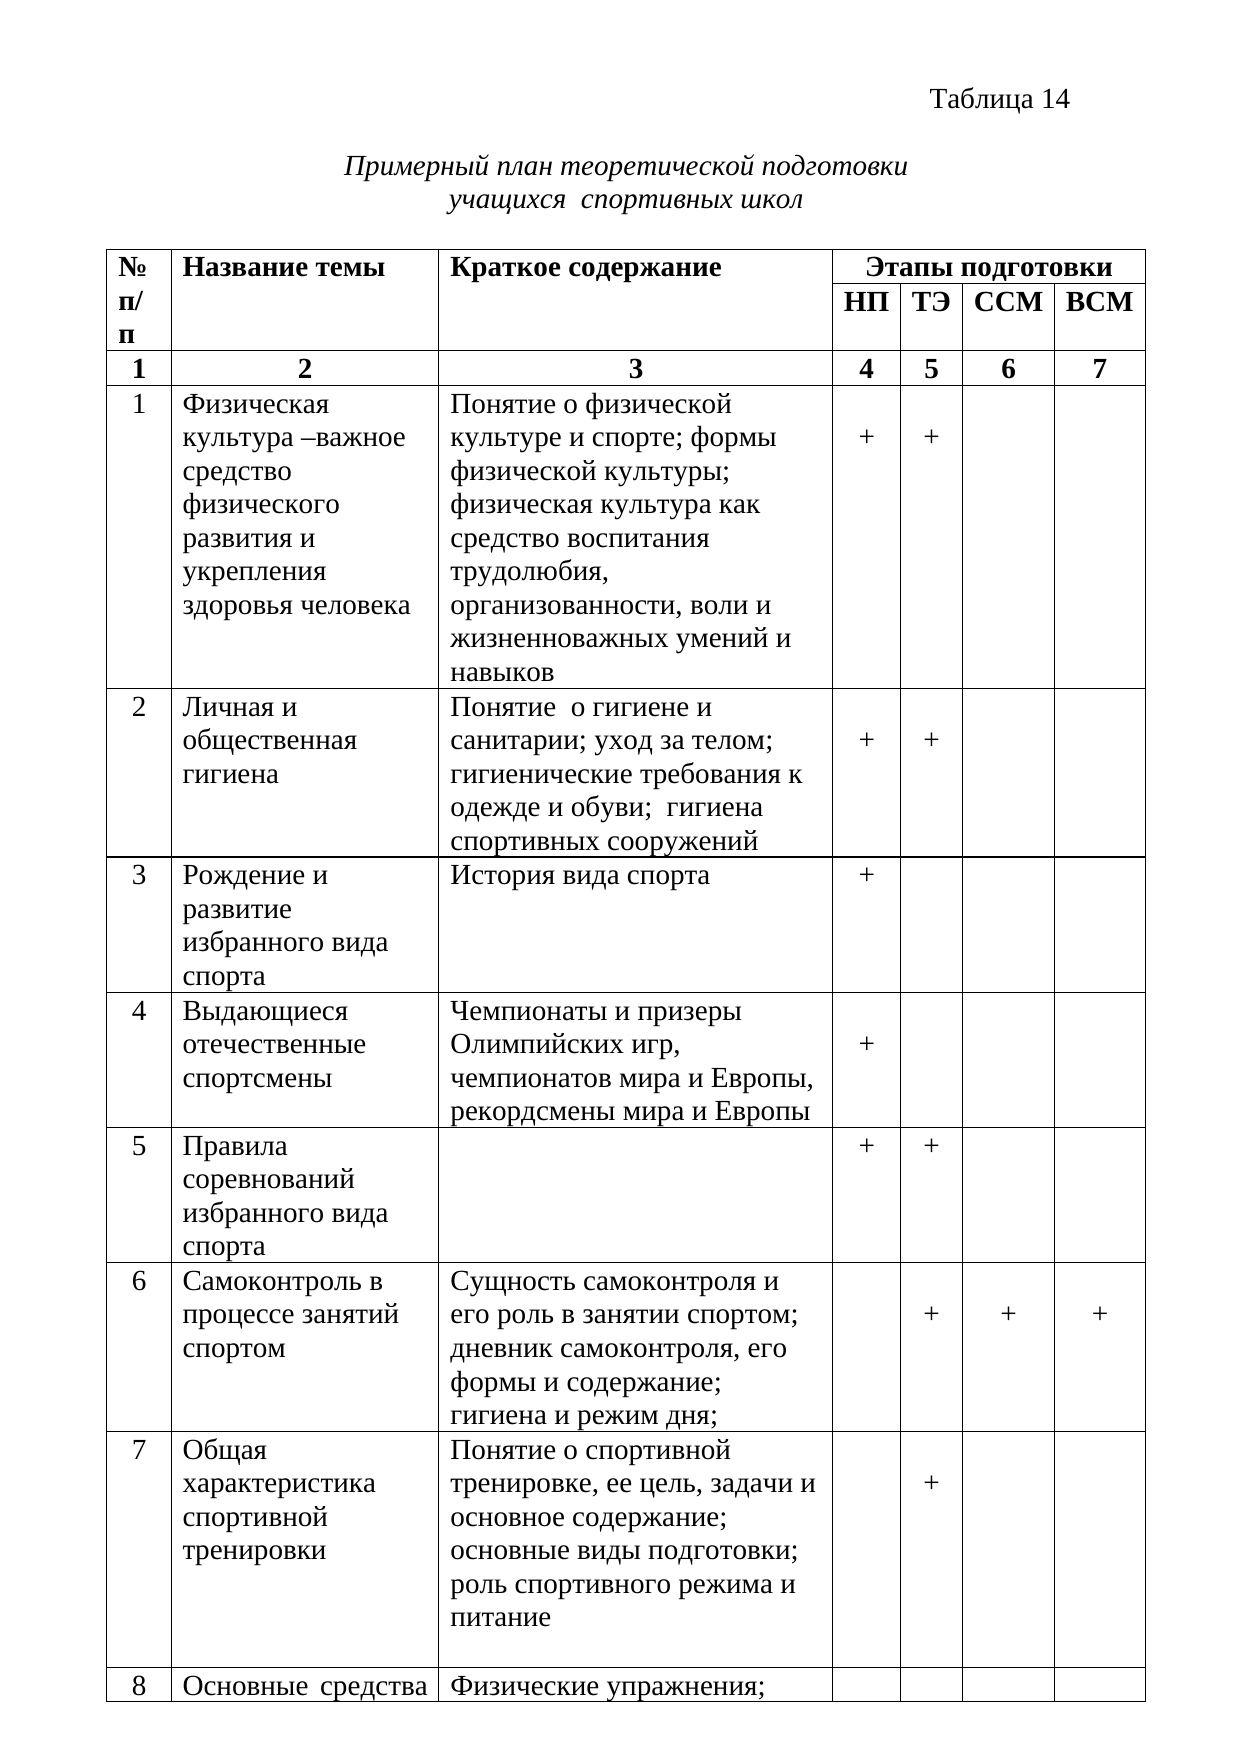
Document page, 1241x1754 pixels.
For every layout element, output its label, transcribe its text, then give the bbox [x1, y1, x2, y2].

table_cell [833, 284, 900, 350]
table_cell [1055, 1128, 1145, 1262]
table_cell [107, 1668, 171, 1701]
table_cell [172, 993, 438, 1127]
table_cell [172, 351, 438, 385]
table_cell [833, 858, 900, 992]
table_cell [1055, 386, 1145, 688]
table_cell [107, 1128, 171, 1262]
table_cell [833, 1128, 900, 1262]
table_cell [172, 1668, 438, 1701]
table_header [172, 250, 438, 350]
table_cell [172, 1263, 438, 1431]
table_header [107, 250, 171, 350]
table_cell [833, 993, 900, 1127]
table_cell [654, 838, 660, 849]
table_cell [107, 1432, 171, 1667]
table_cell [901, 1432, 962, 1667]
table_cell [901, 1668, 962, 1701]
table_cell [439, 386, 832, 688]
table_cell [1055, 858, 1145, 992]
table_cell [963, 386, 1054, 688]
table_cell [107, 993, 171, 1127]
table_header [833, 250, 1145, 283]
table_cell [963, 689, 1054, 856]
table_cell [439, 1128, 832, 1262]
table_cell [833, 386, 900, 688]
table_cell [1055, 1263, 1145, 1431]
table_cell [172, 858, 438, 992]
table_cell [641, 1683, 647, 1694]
text учащихся спортивных школ [118, 181, 1134, 215]
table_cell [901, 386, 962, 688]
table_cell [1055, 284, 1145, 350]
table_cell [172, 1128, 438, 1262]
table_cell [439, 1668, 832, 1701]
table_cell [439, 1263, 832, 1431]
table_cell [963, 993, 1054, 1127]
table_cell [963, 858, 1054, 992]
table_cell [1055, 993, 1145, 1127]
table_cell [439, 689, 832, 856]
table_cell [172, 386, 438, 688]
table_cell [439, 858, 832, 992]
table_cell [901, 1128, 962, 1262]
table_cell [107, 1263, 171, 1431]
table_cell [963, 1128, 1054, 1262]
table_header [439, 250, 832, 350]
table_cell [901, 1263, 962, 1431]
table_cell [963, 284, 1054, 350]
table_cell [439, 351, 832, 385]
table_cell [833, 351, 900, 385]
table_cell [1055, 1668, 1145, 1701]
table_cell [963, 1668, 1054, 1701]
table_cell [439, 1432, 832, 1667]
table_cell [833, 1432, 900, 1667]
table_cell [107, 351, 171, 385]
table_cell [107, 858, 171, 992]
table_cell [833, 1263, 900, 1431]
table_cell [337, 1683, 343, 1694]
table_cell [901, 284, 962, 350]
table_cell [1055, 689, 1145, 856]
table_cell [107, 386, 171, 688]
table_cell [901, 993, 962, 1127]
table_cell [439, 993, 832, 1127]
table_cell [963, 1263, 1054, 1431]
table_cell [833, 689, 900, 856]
text Таблица 14 [929, 81, 1134, 114]
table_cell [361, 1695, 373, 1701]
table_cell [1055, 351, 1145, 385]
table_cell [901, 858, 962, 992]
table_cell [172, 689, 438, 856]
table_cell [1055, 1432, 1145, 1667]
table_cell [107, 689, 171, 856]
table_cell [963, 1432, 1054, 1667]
text Примерный план теоретической подготовки [118, 148, 1134, 181]
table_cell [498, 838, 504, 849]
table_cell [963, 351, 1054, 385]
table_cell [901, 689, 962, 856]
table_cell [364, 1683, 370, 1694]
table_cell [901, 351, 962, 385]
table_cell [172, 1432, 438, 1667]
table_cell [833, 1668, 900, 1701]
